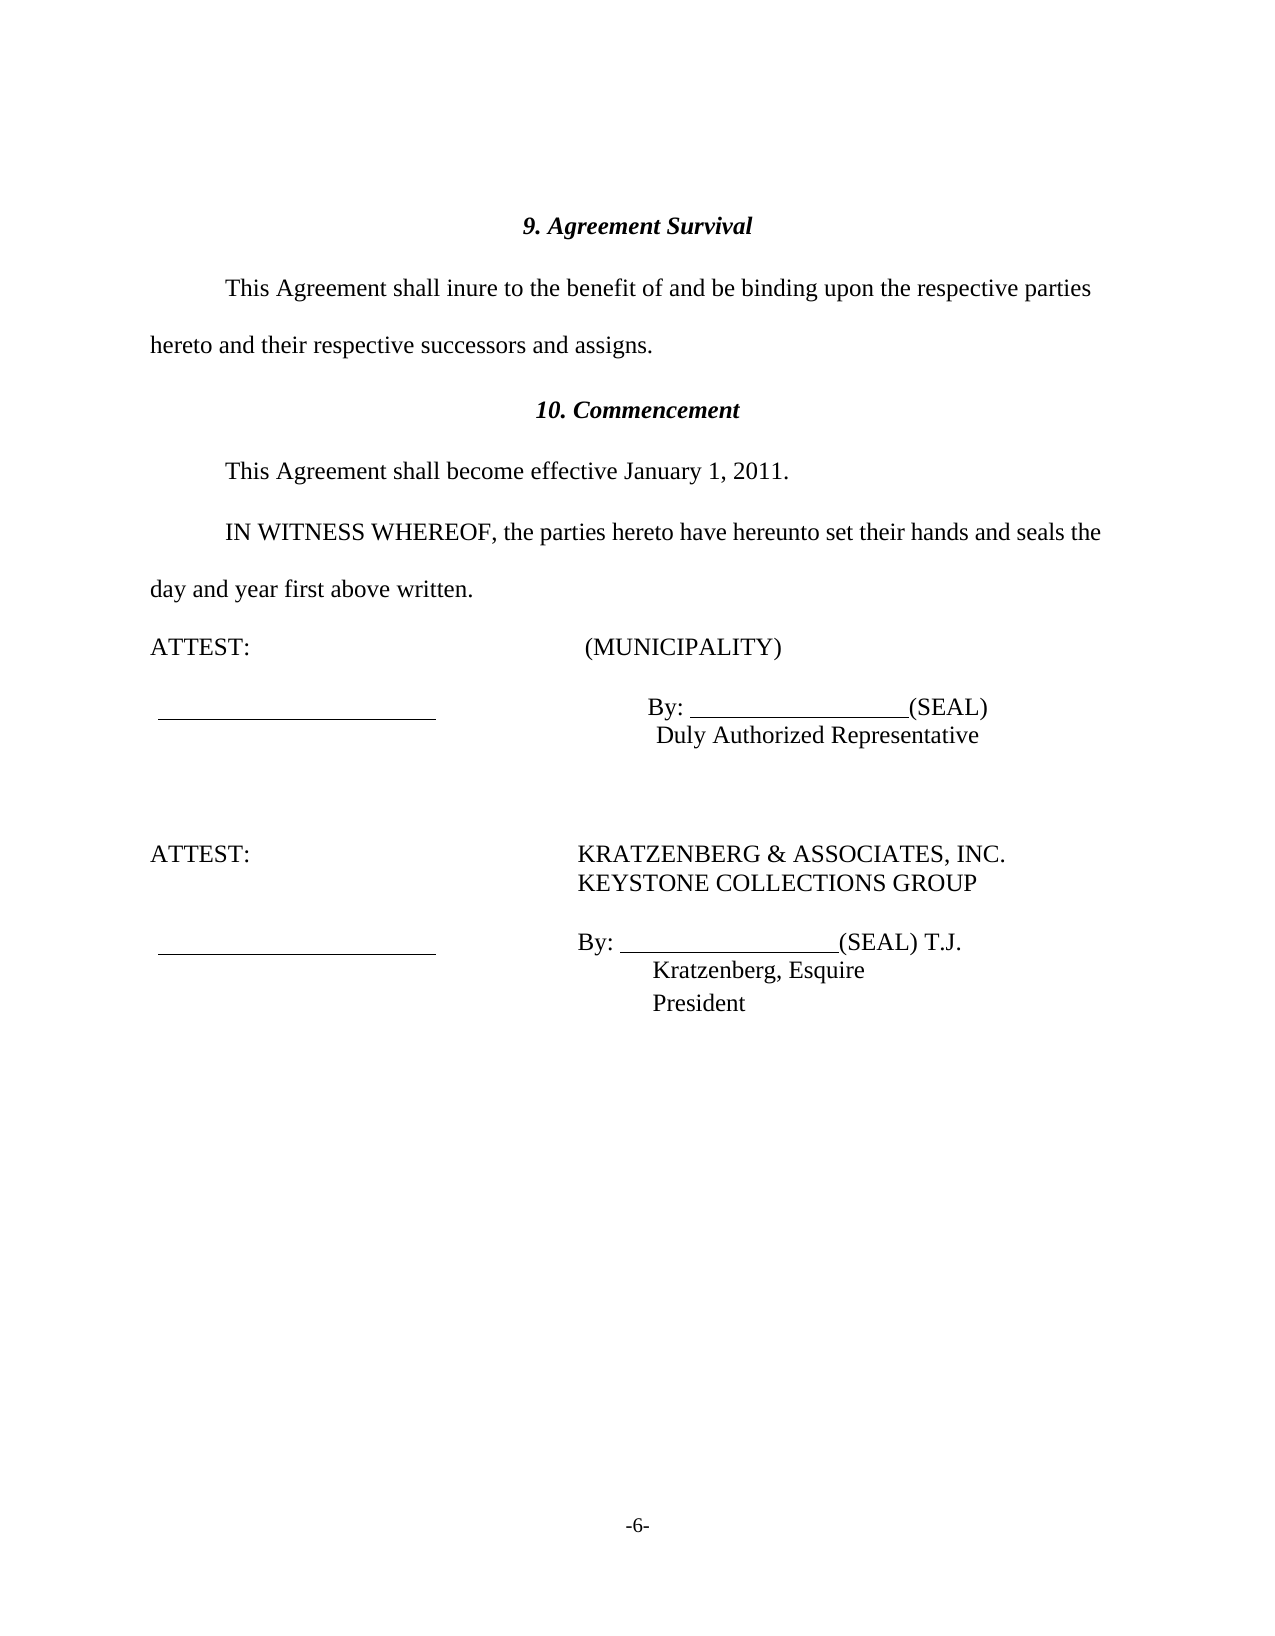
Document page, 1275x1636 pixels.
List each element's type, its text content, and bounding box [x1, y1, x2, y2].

text This Agreement shall become effective January 1, 2011. [225, 456, 1125, 485]
text ATTEST: KRATZENBERG & ASSOCIATES, INC. KEYSTONE COLLECTIONS GROUP [150, 839, 1027, 897]
text 9. Agreement Survival [150, 211, 1125, 240]
text 10. Commencement [150, 396, 1125, 424]
text ATTEST: (MUNICIPALITY) [150, 632, 1125, 661]
text This Agreement shall inure to the benefit of and be binding upon the respective parties hereto and their respective successors and assigns. [150, 273, 1125, 359]
text By: (SEAL) Duly Authorized Representative [510, 692, 1125, 749]
text President [652, 988, 1125, 1017]
text By: (SEAL) T.J. Kratzenberg, Esquire [577, 927, 1065, 984]
text IN WITNESS WHEREOF, the parties hereto have hereunto set their hands and seals the day and year first above written. [150, 517, 1125, 603]
